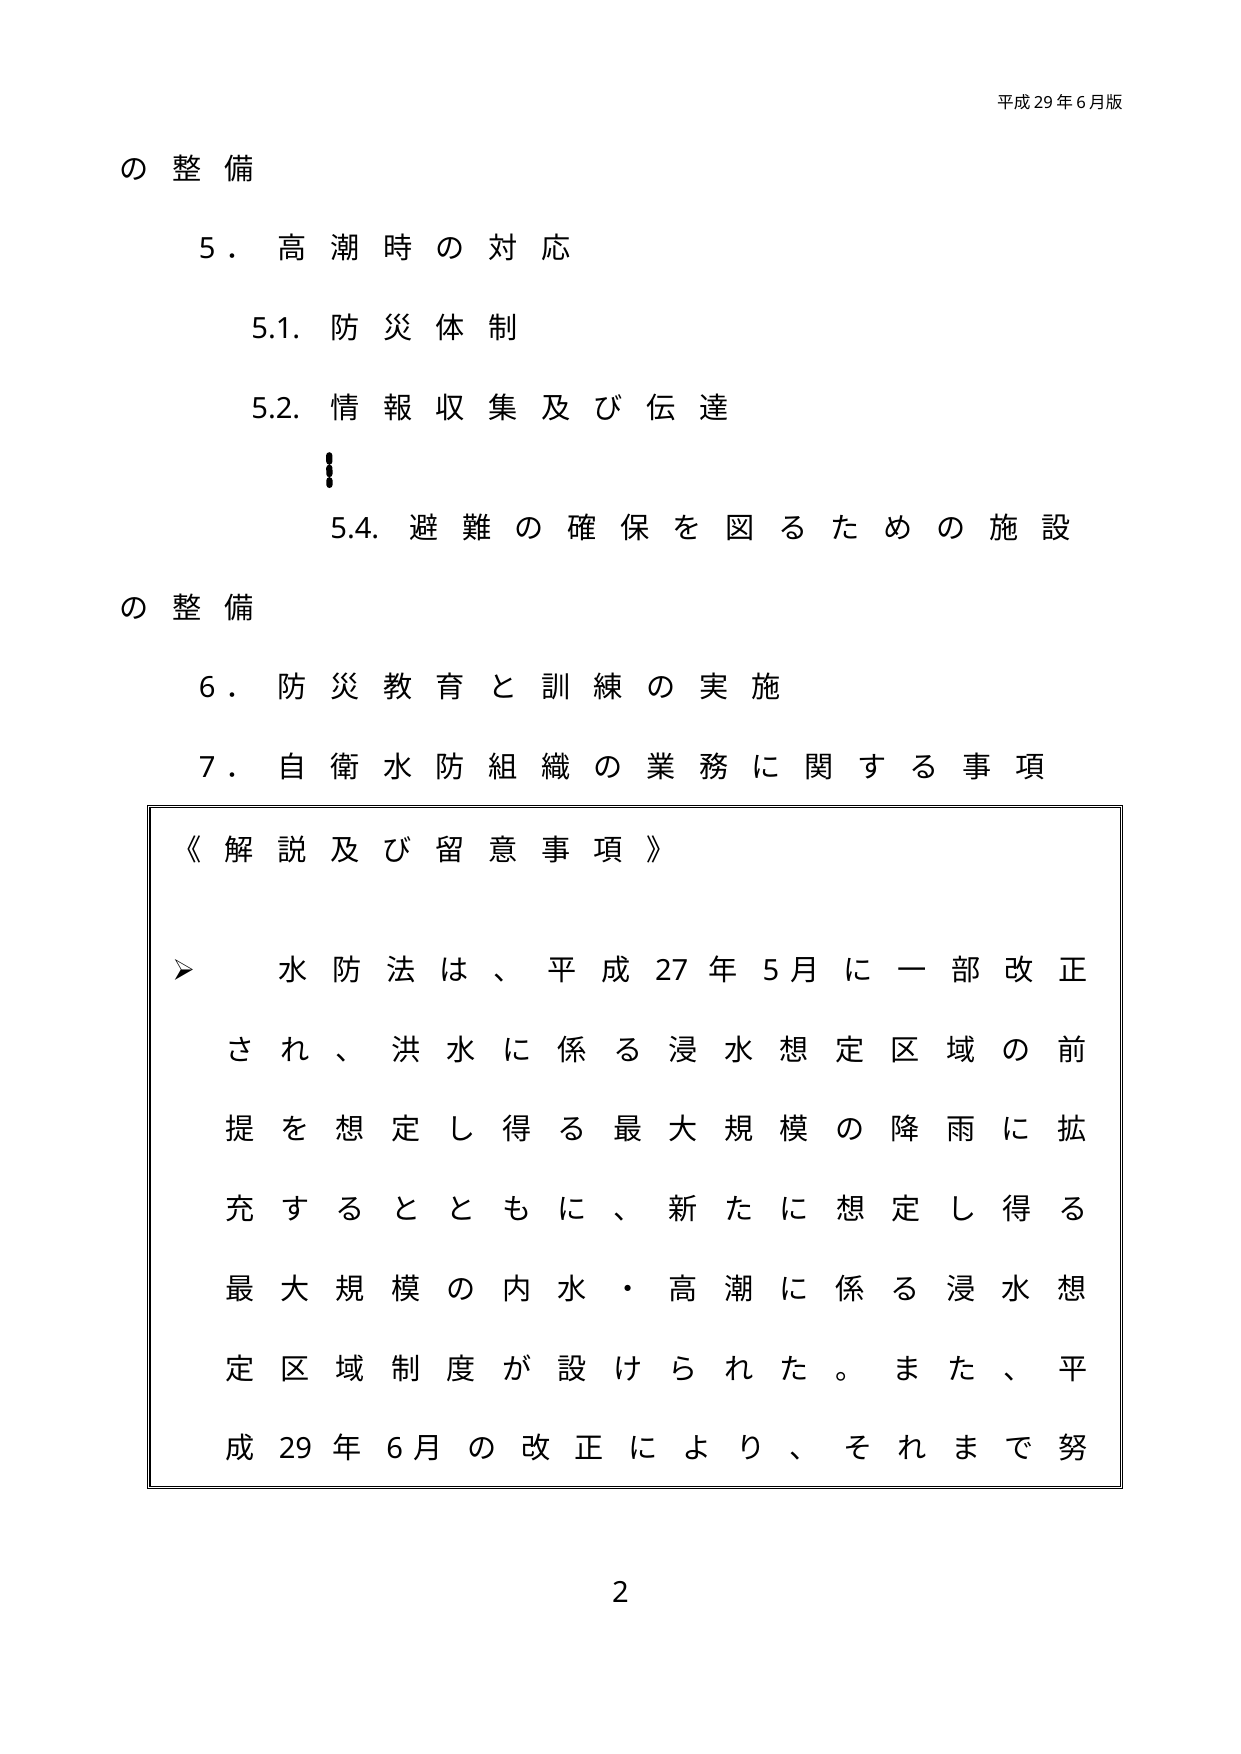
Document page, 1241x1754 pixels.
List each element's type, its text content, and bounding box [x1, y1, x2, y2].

text 7．自衛水防組織の業務に関する事項 [119, 725, 1121, 805]
text 6．防災教育と訓練の実施 [119, 645, 1121, 725]
text 5.4. 避難の確保を図るための施設の整備 [119, 486, 1121, 645]
text 5．高潮時の対応 [119, 206, 1121, 286]
text 5.1. 防災体制 [119, 286, 1121, 366]
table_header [151, 808, 1120, 1486]
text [119, 127, 1121, 206]
text 5.2. 情報収集及び伝達 [119, 366, 1121, 446]
